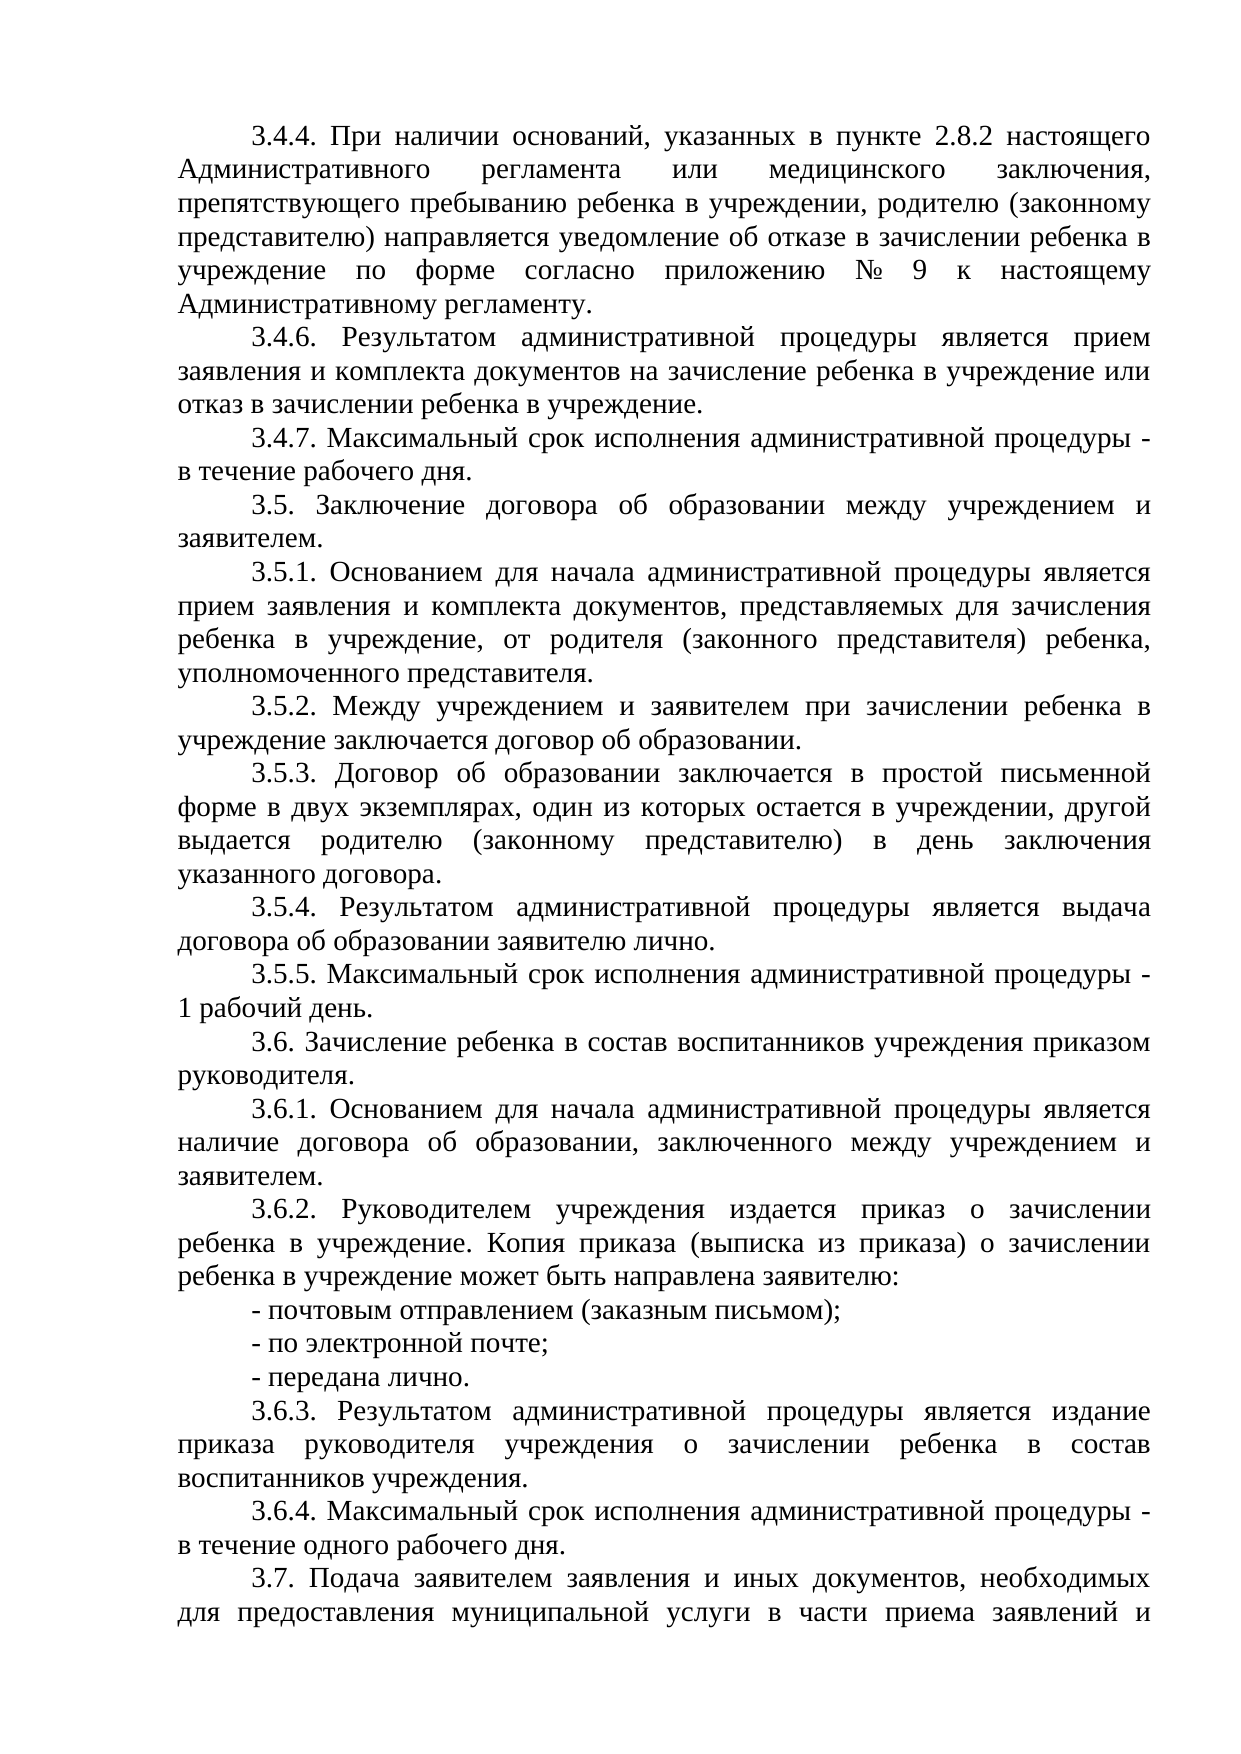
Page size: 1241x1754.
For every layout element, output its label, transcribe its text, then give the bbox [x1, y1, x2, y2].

text 3.6.1. Основанием для начала административной процедуры является наличие договора об образовании, заключенного между учреждением и заявителем. [177, 1091, 1152, 1191]
text 3.5.4. Результатом административной процедуры является выдача договора об образовании заявителю лично. [177, 889, 1152, 957]
text 3.4.7. Максимальный срок исполнения административной процедуры - в течение рабочего дня. [177, 420, 1152, 487]
text 3.5.3. Договор об образовании заключается в простой письменной форме в двух экземплярах, один из которых остается в учреждении, другой выдается родителю (законному представителю) в день заключения указанного договора. [177, 755, 1152, 889]
text 3.6.2. Руководителем учреждения издается приказ о зачислении ребенка в учреждение. Копия приказа (выписка из приказа) о зачислении ребенка в учреждение может быть направлена заявителю: [177, 1191, 1152, 1292]
text 3.6.4. Максимальный срок исполнения административной процедуры - в течение одного рабочего дня. [177, 1493, 1152, 1560]
text 3.6.3. Результатом административной процедуры является издание приказа руководителя учреждения о зачислении ребенка в состав воспитанников учреждения. [177, 1393, 1152, 1493]
text 3.5. Заключение договора об образовании между учреждением и заявителем. [177, 487, 1152, 554]
text - передана лично. [177, 1359, 1152, 1393]
text 3.4.4. При наличии оснований, указанных в пункте 2.8.2 настоящего Административного регламента или медицинского заключения, препятствующего пребыванию ребенка в учреждении, родителю (законному представителю) направляется уведомление об отказе в зачислении ребенка в учреждение по форме согласно приложению № 9 к настоящему Административному регламенту. [177, 118, 1152, 319]
text - почтовым отправлением (заказным письмом); [177, 1292, 1152, 1326]
text 3.5.1. Основанием для начала административной процедуры является прием заявления и комплекта документов, представляемых для зачисления ребенка в учреждение, от родителя (законного представителя) ребенка, уполномоченного представителя. [177, 554, 1152, 688]
text - по электронной почте; [177, 1326, 1152, 1359]
text 3.4.6. Результатом административной процедуры является прием заявления и комплекта документов на зачисление ребенка в учреждение или отказ в зачислении ребенка в учреждение. [177, 319, 1152, 420]
text 3.6. Зачисление ребенка в состав воспитанников учреждения приказом руководителя. [177, 1024, 1152, 1091]
text 3.5.5. Максимальный срок исполнения административной процедуры - 1 рабочий день. [177, 957, 1152, 1024]
text 3.5.2. Между учреждением и заявителем при зачислении ребенка в учреждение заключается договор об образовании. [177, 688, 1152, 755]
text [177, 1560, 1152, 1627]
